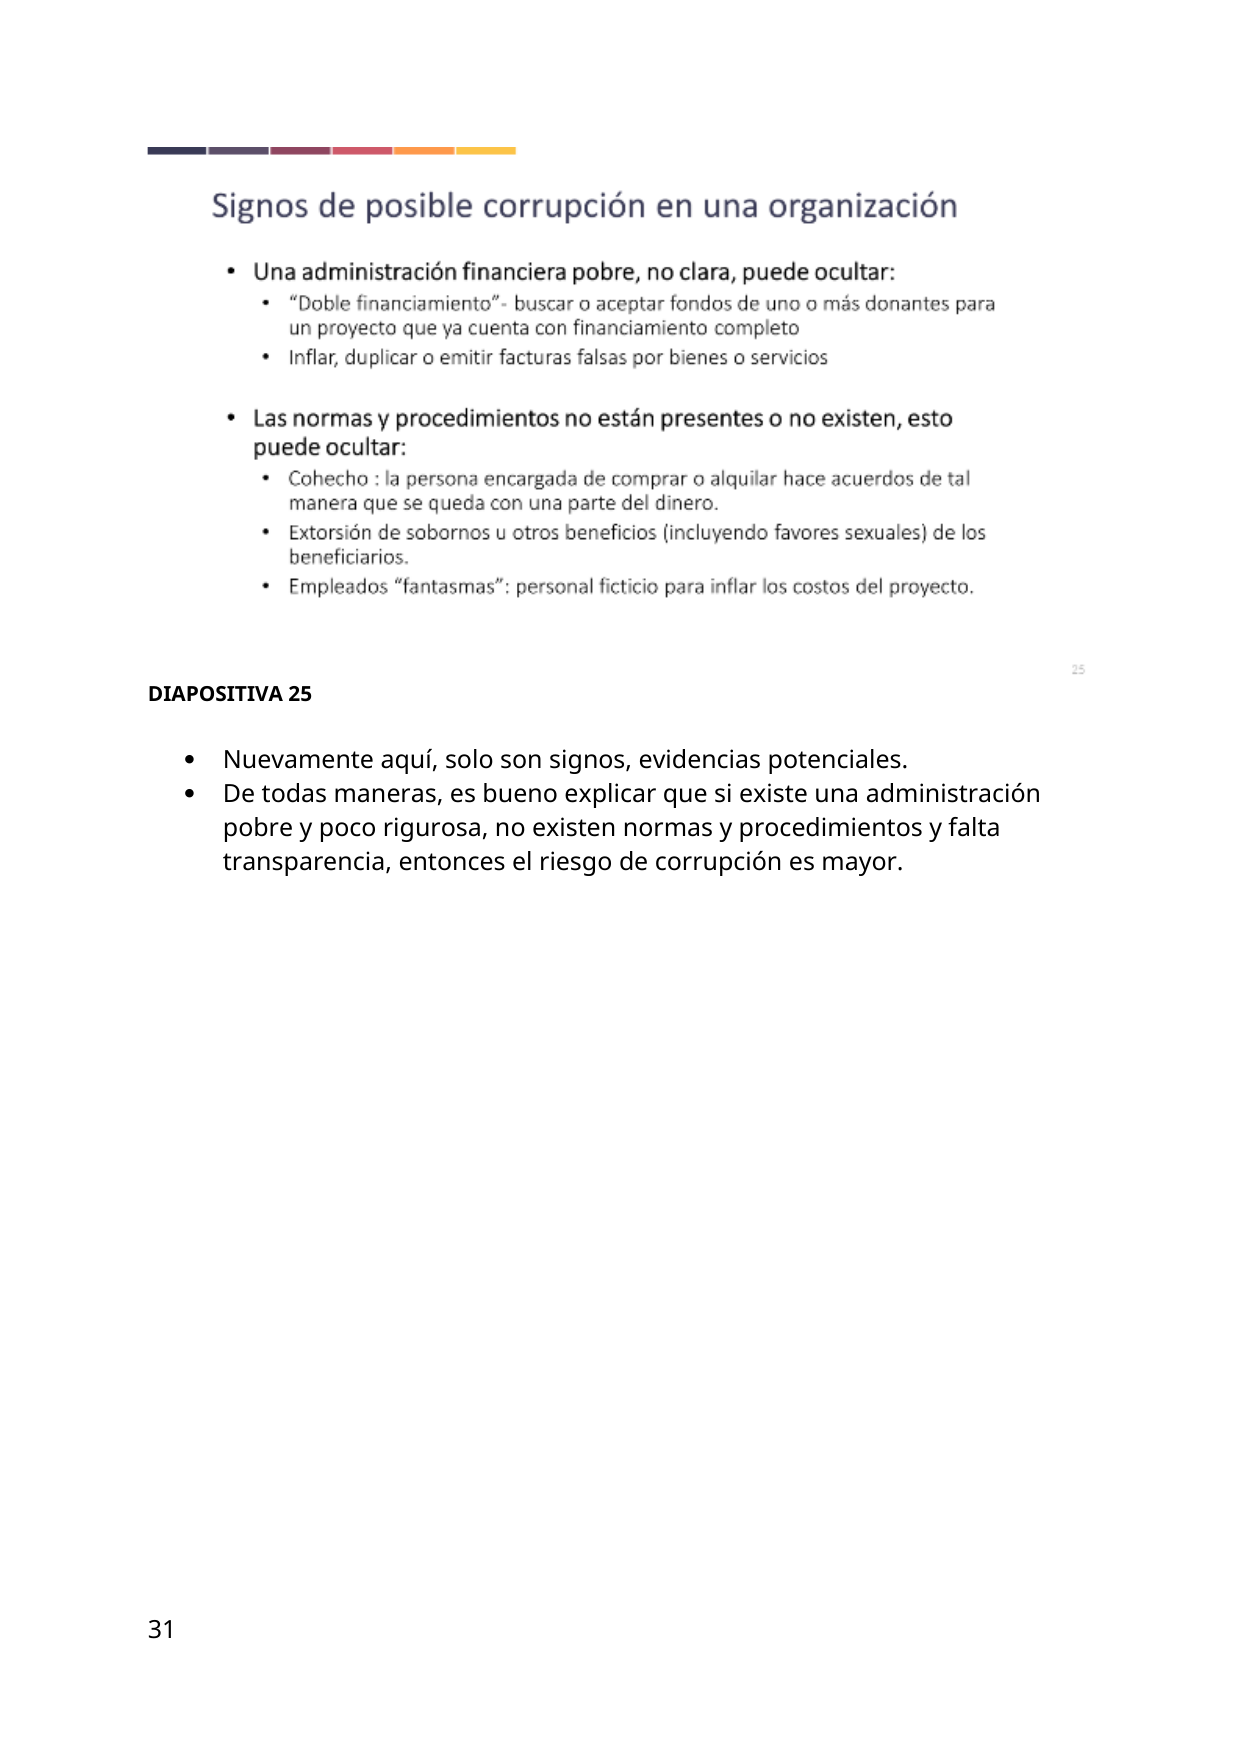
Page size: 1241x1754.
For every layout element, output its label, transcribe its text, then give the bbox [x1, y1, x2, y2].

list Nuevamente aquí, solo son signos, evidencias potenciales. [185, 742, 1093, 776]
subtitle DIAPOSITIVA 25 [148, 679, 1093, 707]
picture [147, 147, 1093, 679]
list De todas maneras, es bueno explicar que si existe una administración pobre y poco rigurosa, no existen normas y procedimientos y falta transparencia, entonces el riesgo de corrupción es mayor. [185, 776, 1093, 878]
